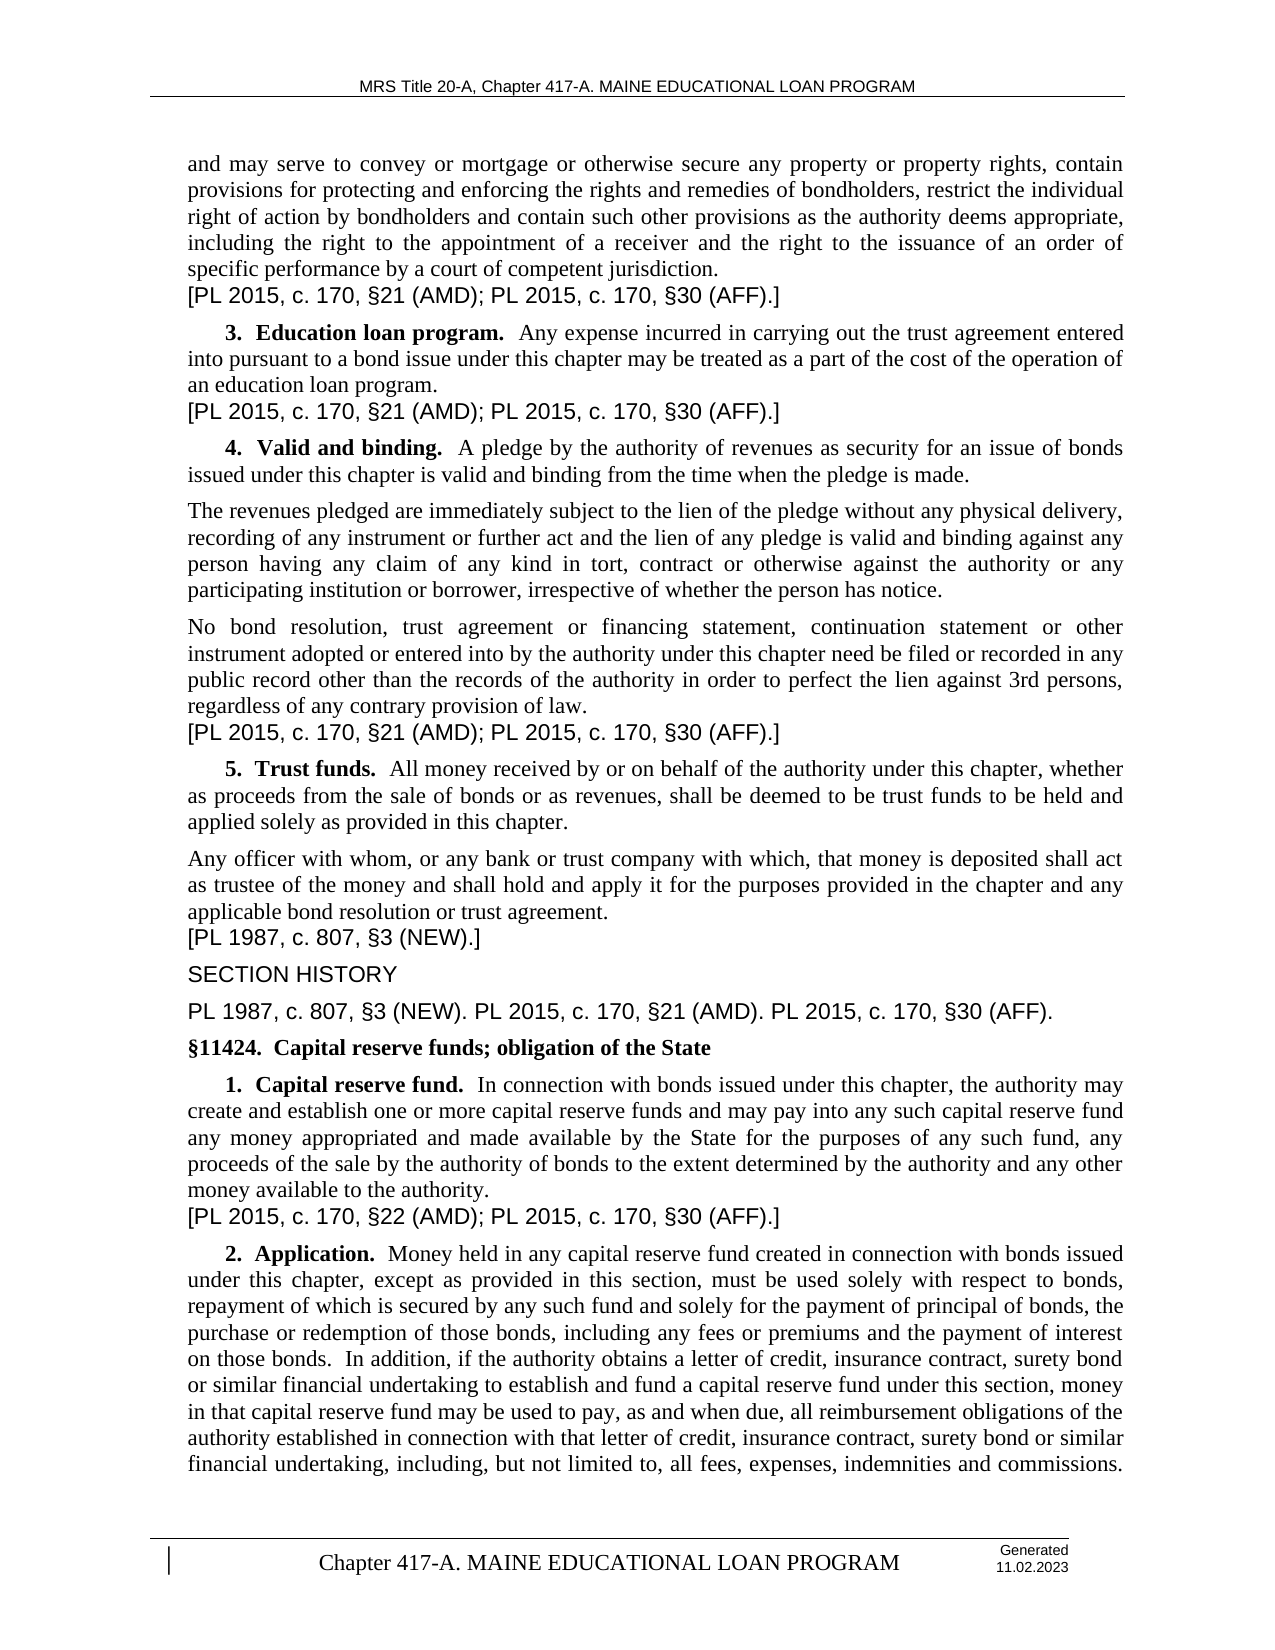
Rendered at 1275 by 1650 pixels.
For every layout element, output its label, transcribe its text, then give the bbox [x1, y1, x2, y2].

text 1. Capital reserve fund. In connection with bonds issued under this chapter, the authority may create and establish one or more capital reserve funds and may pay into any such capital reserve fund any money appropriated and made available by the State for the purposes of any such fund, any proceeds of the sale by the authority of bonds to the extent determined by the authority and any other money available to the authority. [187, 1071, 1125, 1203]
text The revenues pledged are immediately subject to the lien of the pledge without any physical delivery, recording of any instrument or further act and the lien of any pledge is valid and binding against any person having any claim of any kind in tort, contract or otherwise against the authority or any participating institution or borrower, irrespective of whether the person has notice. [187, 497, 1125, 603]
text 3. Education loan program. Any expense incurred in carrying out the trust agreement entered into pursuant to a bond issue under this chapter may be treated as a part of the cost of the operation of an education loan program. [187, 318, 1125, 398]
text [PL 2015, c. 170, §21 (AMD); PL 2015, c. 170, §30 (AFF).] [187, 282, 1125, 308]
text [PL 2015, c. 170, §21 (AMD); PL 2015, c. 170, §30 (AFF).] [187, 719, 1125, 745]
text [PL 2015, c. 170, §21 (AMD); PL 2015, c. 170, §30 (AFF).] [187, 398, 1125, 424]
text No bond resolution, trust agreement or financing statement, continuation statement or other instrument adopted or entered into by the authority under this chapter need be filed or recorded in any public record other than the records of the authority in order to perfect the lien against 3rd persons, regardless of any contrary provision of law. [187, 613, 1125, 719]
text 5. Trust funds. All money received by or on behalf of the authority under this chapter, whether as proceeds from the sale of bonds or as revenues, shall be deemed to be trust funds to be held and applied solely as provided in this chapter. [187, 756, 1125, 834]
text SECTION HISTORY [187, 961, 1125, 987]
text Any officer with whom, or any bank or trust company with which, that money is deposited shall act as trustee of the money and shall hold and apply it for the purposes provided in the chapter and any applicable bond resolution or trust agreement. [187, 845, 1125, 924]
text §11424. Capital reserve funds; obligation of the State [187, 1034, 1125, 1061]
text [PL 2015, c. 170, §22 (AMD); PL 2015, c. 170, §30 (AFF).] [187, 1203, 1125, 1229]
text 4. Valid and binding. A pledge by the authority of revenues as security for an issue of bonds issued under this chapter is valid and binding from the time when the pledge is made. [187, 434, 1125, 487]
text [187, 150, 1125, 282]
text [187, 1240, 1125, 1477]
text PL 1987, c. 807, §3 (NEW). PL 2015, c. 170, §21 (AMD). PL 2015, c. 170, §30 (AFF). [187, 998, 1125, 1024]
text [PL 1987, c. 807, §3 (NEW).] [187, 924, 1125, 950]
